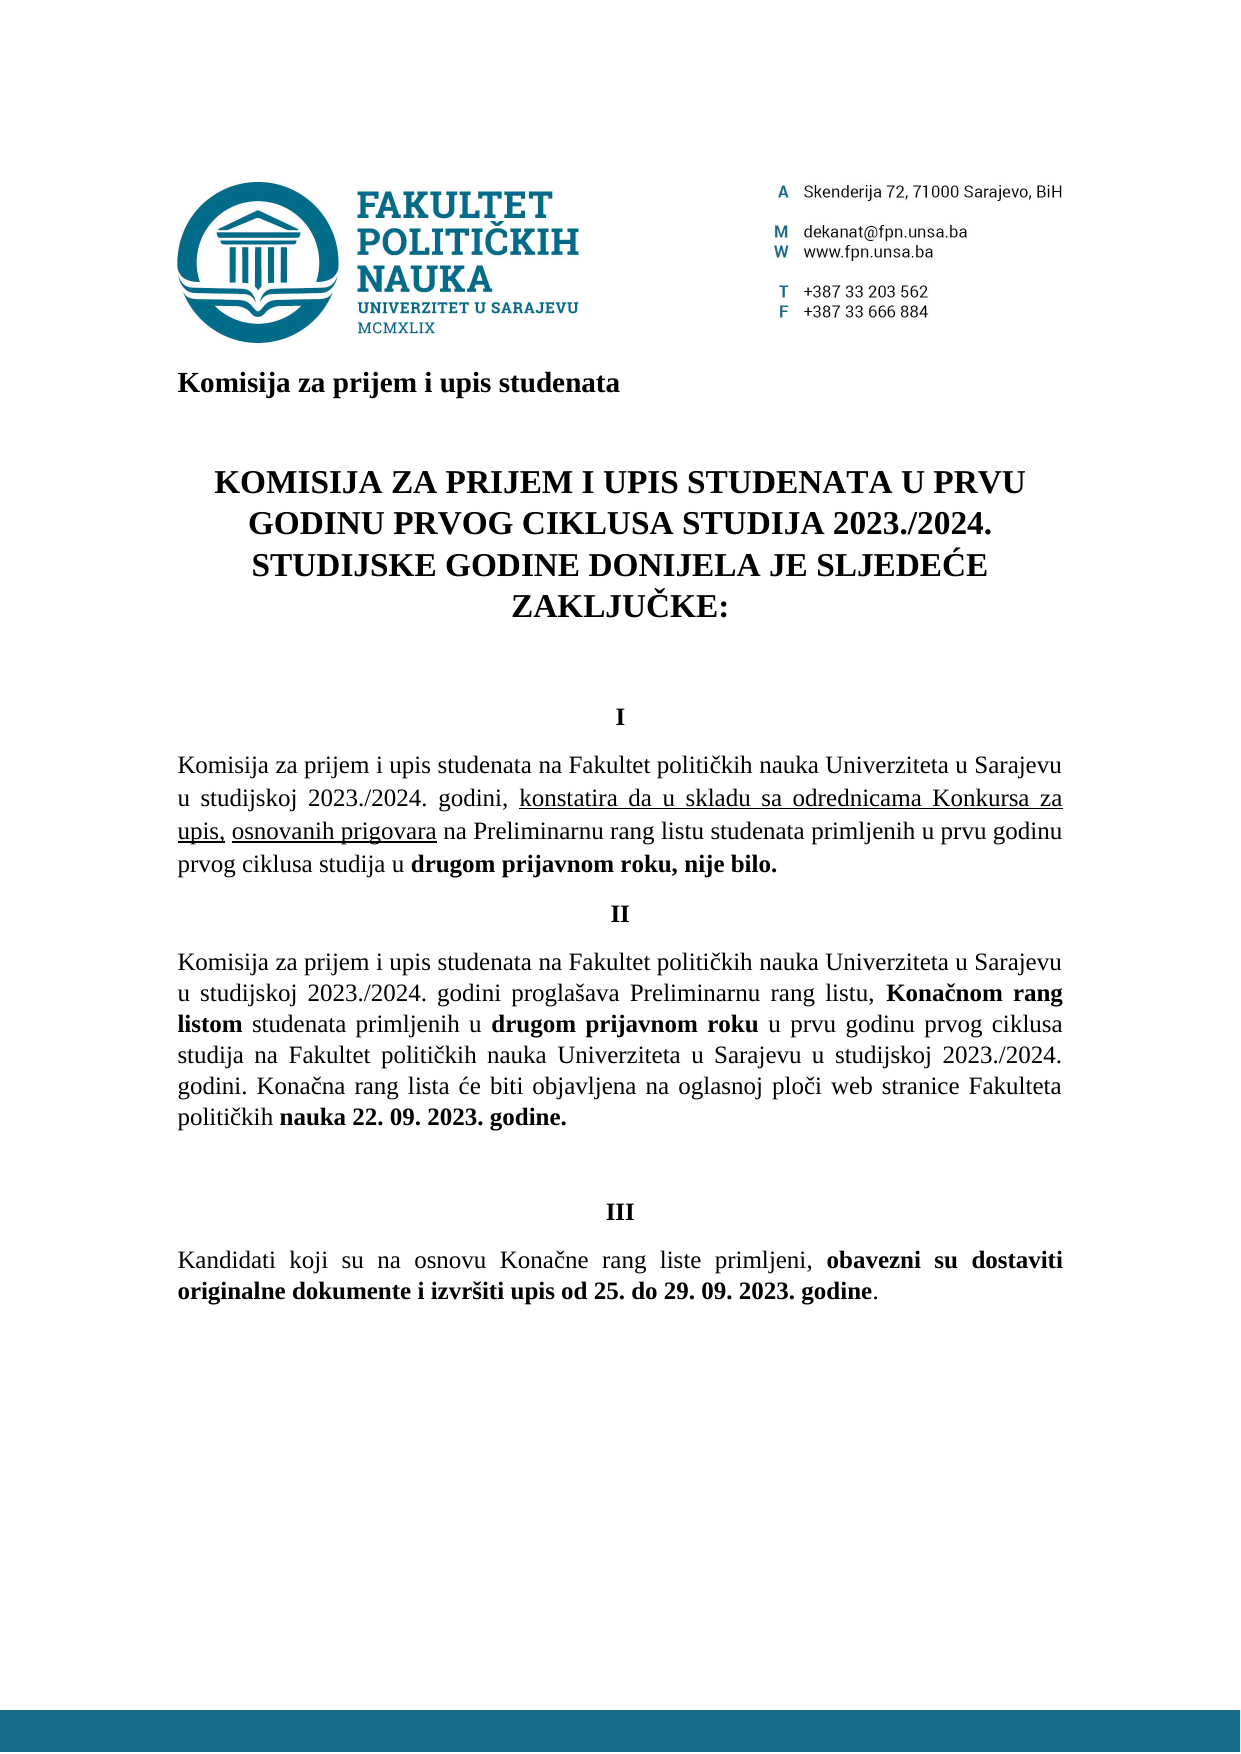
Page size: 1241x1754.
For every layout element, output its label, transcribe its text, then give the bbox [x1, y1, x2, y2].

list Komisija za prijem i upis studenata na Fakultet političkih nauka Univerziteta u Sarajevu u studijskoj 2023./2024. godini, konstatira da u skladu sa odrednicama Konkursa za upis, osnovanih prigovara na Preliminarnu rang listu studenata primljenih u prvu godinu prvog ciklusa studija u drugom prijavnom roku, nije bilo. [177, 750, 1063, 878]
text KOMISIJA ZA PRIJEM I UPIS STUDENATA U PRVU GODINU PRVOG CIKLUSA STUDIJA 2023./2024. STUDIJSKE GODINE DONIJELA JE SLJEDEĆE ZAKLJUČKE: [177, 462, 1063, 625]
text Komisija za prijem i upis studenata na Fakultet političkih nauka Univerziteta u Sarajevu u studijskoj 2023./2024. godini proglašava Preliminarnu rang listu, Konačnom rang listom studenata primljenih u drugom prijavnom roku u prvu godinu prvog ciklusa studija na Fakultet političkih nauka Univerziteta u Sarajevu u studijskoj 2023./2024. godini. Konačna rang lista će biti objavljena na oglasnoj ploči web stranice Fakulteta političkih nauka 22. 09. 2023. godine. [177, 947, 1063, 1131]
picture [177, 177, 1063, 347]
text Komisija za prijem i upis studenata [177, 366, 1063, 399]
text I [177, 702, 1063, 731]
text Kandidati koji su na osnovu Konačne rang liste primljeni, obavezni su dostaviti originalne dokumente i izvršiti upis od 25. do 29. 09. 2023. godine. [177, 1245, 1063, 1305]
text III [177, 1197, 1063, 1226]
picture [0, 1710, 1241, 1752]
text II [177, 899, 1063, 928]
